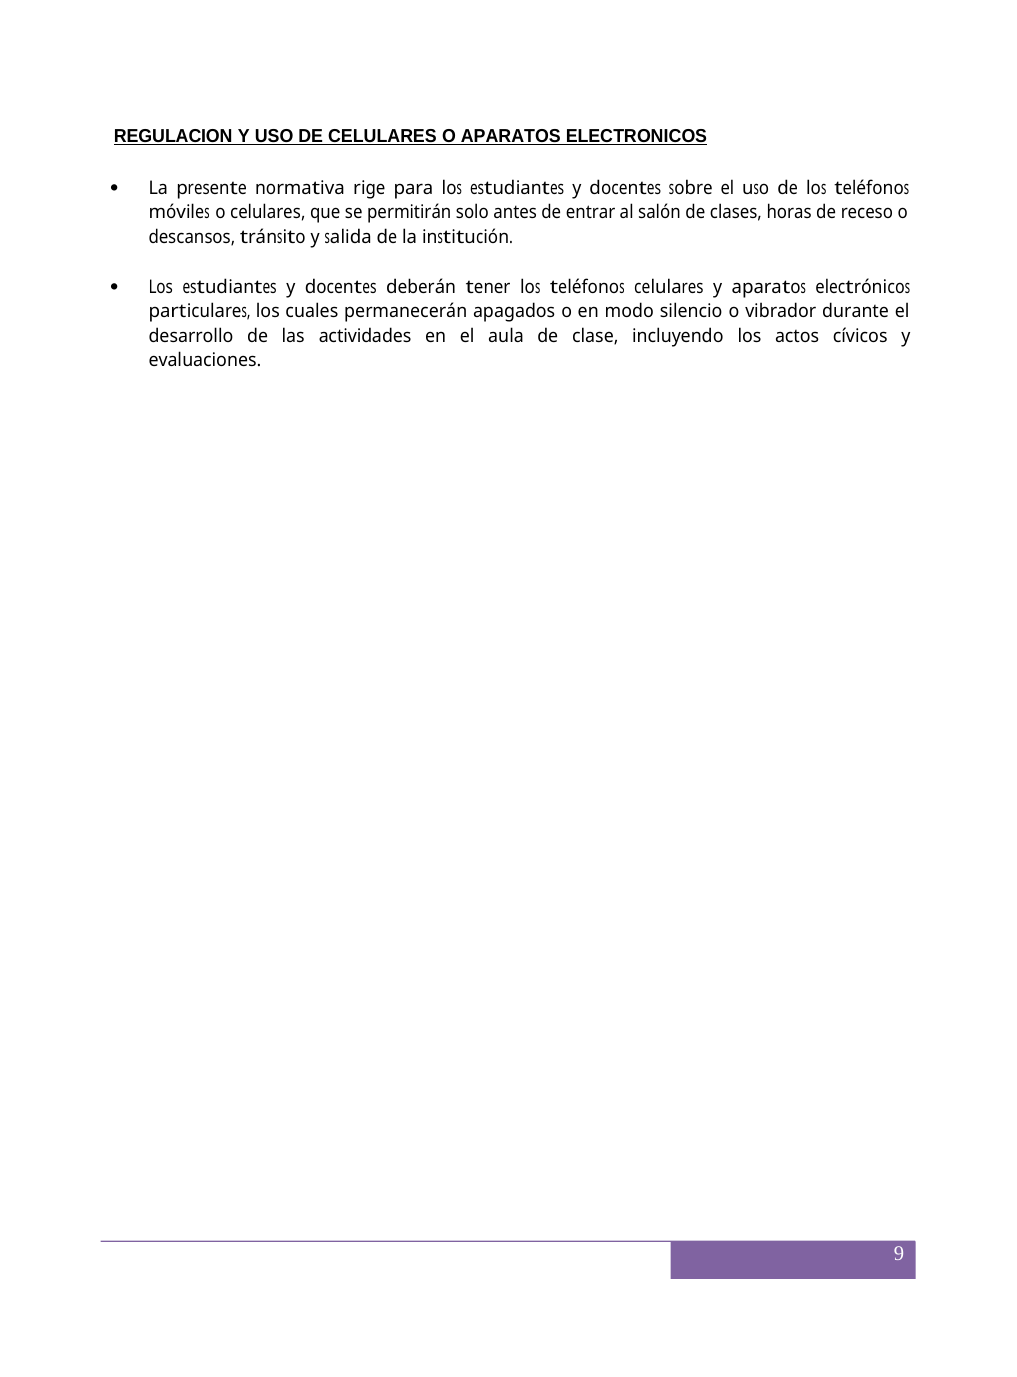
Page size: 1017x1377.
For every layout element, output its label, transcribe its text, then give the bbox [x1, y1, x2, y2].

text REGULACION Y USO DE CELULARES O APARATOS ELECTRONICOS [114, 125, 923, 147]
list La presente normativa rige para los estudiantes y docentes sobre el uso de los teléfonos móviles o celulares, que se permitirán solo antes de entrar al salón de clases, horas de receso o descansos, tránsito y salida de la institución. [111, 175, 910, 249]
list Los estudiantes y docentes deberán tener los teléfonos celulares y aparatos electrónicos particulares, los cuales permanecerán apagados o en modo silencio o vibrador durante el desarrollo de las actividades en el aula de clase, incluyendo los actos cívicos y evaluaciones. [111, 274, 911, 372]
